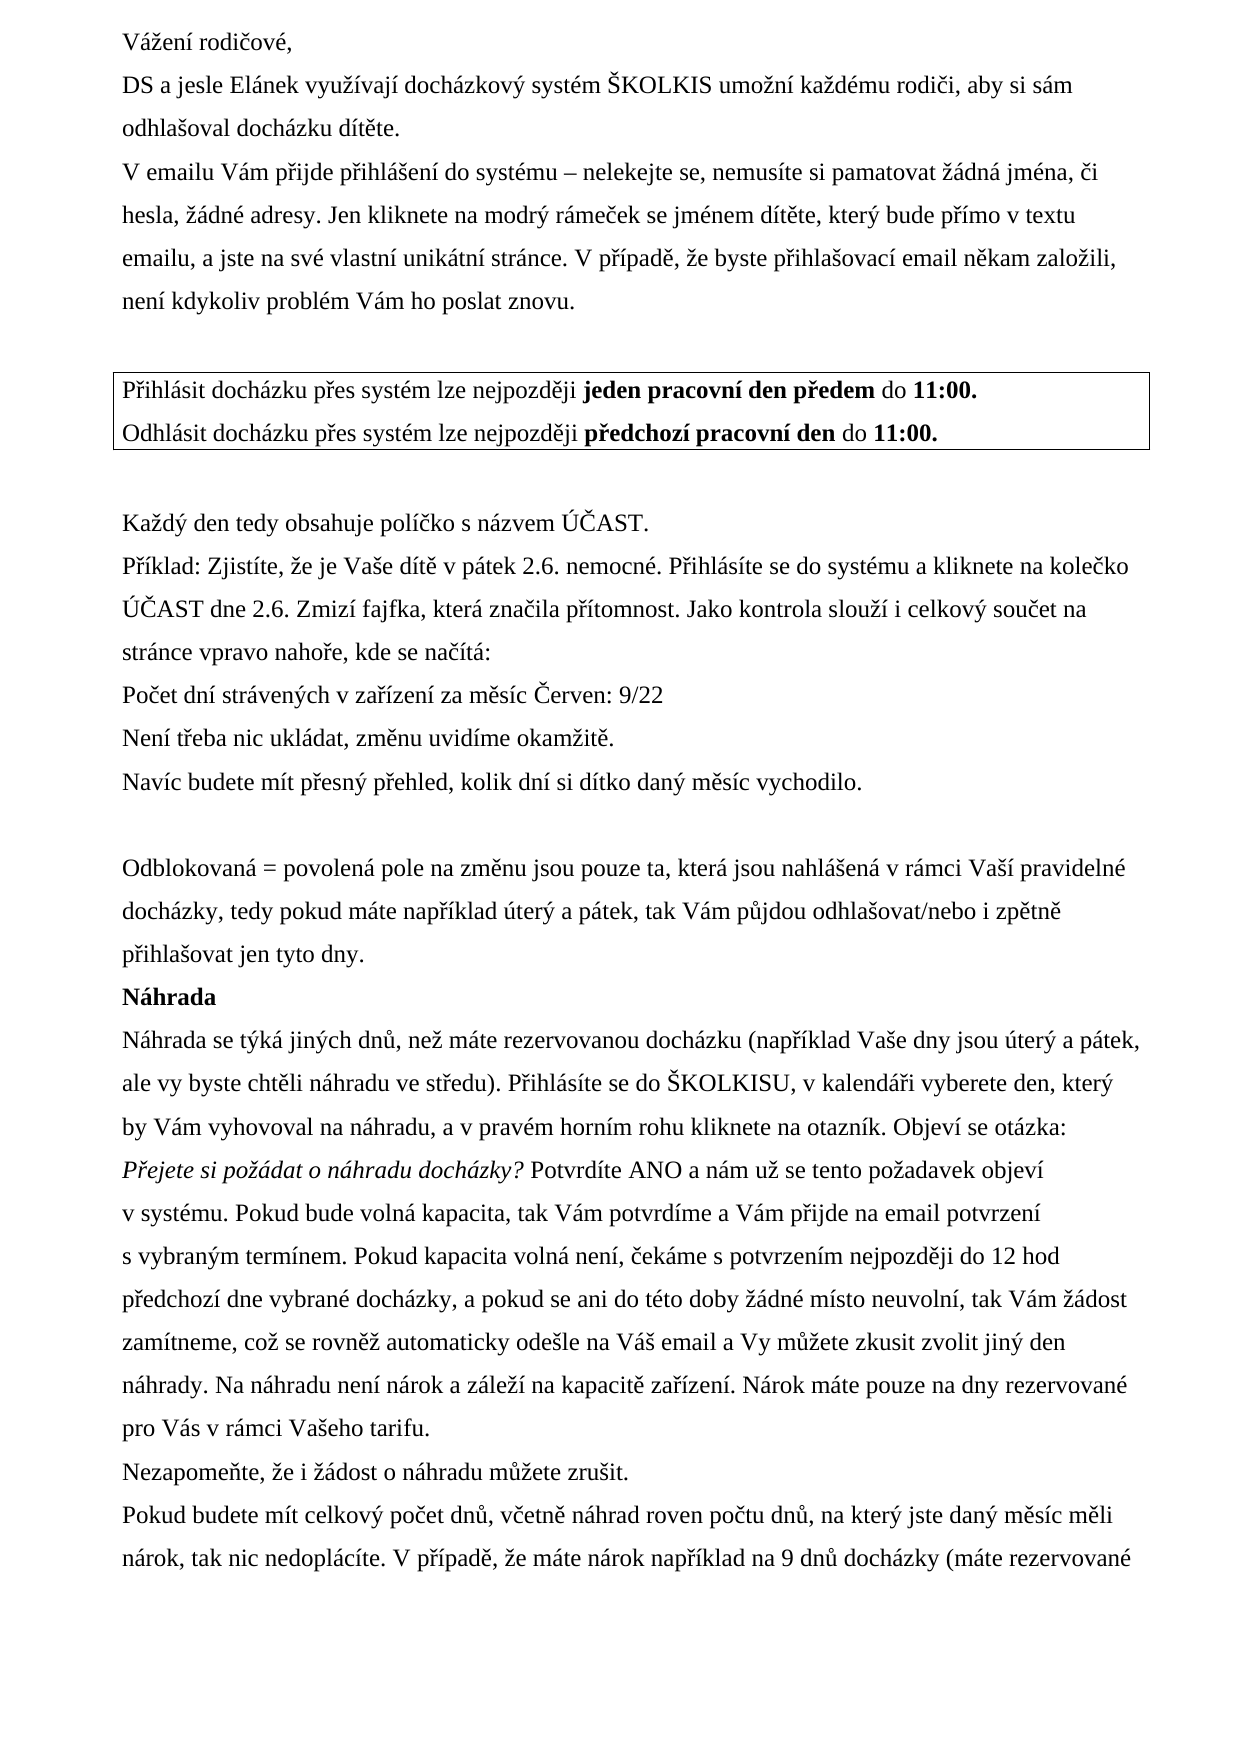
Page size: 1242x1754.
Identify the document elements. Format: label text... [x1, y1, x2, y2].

text Odhlásit docházku přes systém lze nejpozději předchozí pracovní den do 11:00. [114, 415, 1149, 449]
text Každý den tedy obsahuje políčko s názvem ÚČAST. [122, 508, 1141, 537]
text Přihlásit docházku přes systém lze nejpozději jeden pracovní den předem do 11:00. [114, 373, 1149, 404]
text Náhrada se týká jiných dnů, než máte rezervovanou docházku (například Vaše dny jsou úterý a pátek, ale vy byste chtěli náhradu ve středu). Přihlásíte se do ŠKOLKISU, v kalendáři vyberete den, který by Vám vyhovoval na náhradu, a v pravém horním rohu kliknete na otazník. Objeví se otázka: Přejete si požádat o náhradu docházky? Potvrdíte ANO a nám už se tento požadavek objeví v systému. Pokud bude volná kapacita, tak Vám potvrdíme a Vám přijde na email potvrzení s vybraným termínem. Pokud kapacita volná není, čekáme s potvrzením nejpozději do 12 hod předchozí dne vybrané docházky, a pokud se ani do této doby žádné místo neuvolní, tak Vám žádost zamítneme, což se rovněž automaticky odešle na Váš email a Vy můžete zkusit zvolit jiný den náhrady. Na náhradu není nárok a záleží na kapacitě zařízení. Nárok máte pouze na dny rezervované pro Vás v rámci Vašeho tarifu. Nezapomeňte, že i žádost o náhradu můžete zrušit. [122, 1025, 1141, 1485]
text Příklad: Zjistíte, že je Vaše dítě v pátek 2.6. nemocné. Přihlásíte se do systému a kliknete na kolečko ÚČAST dne 2.6. Zmizí fajfka, která značila přítomnost. Jako kontrola slouží i celkový součet na stránce vpravo nahoře, kde se načítá: [122, 551, 1141, 666]
text Odblokovaná = povolená pole na změnu jsou pouze ta, která jsou nahlášená v rámci Vaší pravidelné docházky, tedy pokud máte například úterý a pátek, tak Vám půjdou odhlašovat/nebo i zpětně přihlašovat jen tyto dny. [122, 853, 1141, 968]
text Není třeba nic ukládat, změnu uvidíme okamžitě. Navíc budete mít přesný přehled, kolik dní si dítko daný měsíc vychodilo. [122, 723, 1141, 795]
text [122, 1500, 1141, 1572]
text Počet dní strávených v zařízení za měsíc Červen: 9/22 [122, 680, 1141, 709]
text Náhrada [122, 982, 1141, 1011]
text DS a jesle Elánek využívají docházkový systém ŠKOLKIS umožní každému rodiči, aby si sám odhlašoval docházku dítěte. V emailu Vám přijde přihlášení do systému – nelekejte se, nemusíte si pamatovat žádná jména, či hesla, žádné adresy. Jen kliknete na modrý rámeček se jménem dítěte, který bude přímo v textu emailu, a jste na své vlastní unikátní stránce. V případě, že byste přihlašovací email někam založili, není kdykoliv problém Vám ho poslat znovu. [122, 70, 1141, 315]
text Vážení rodičové, [122, 27, 1141, 56]
